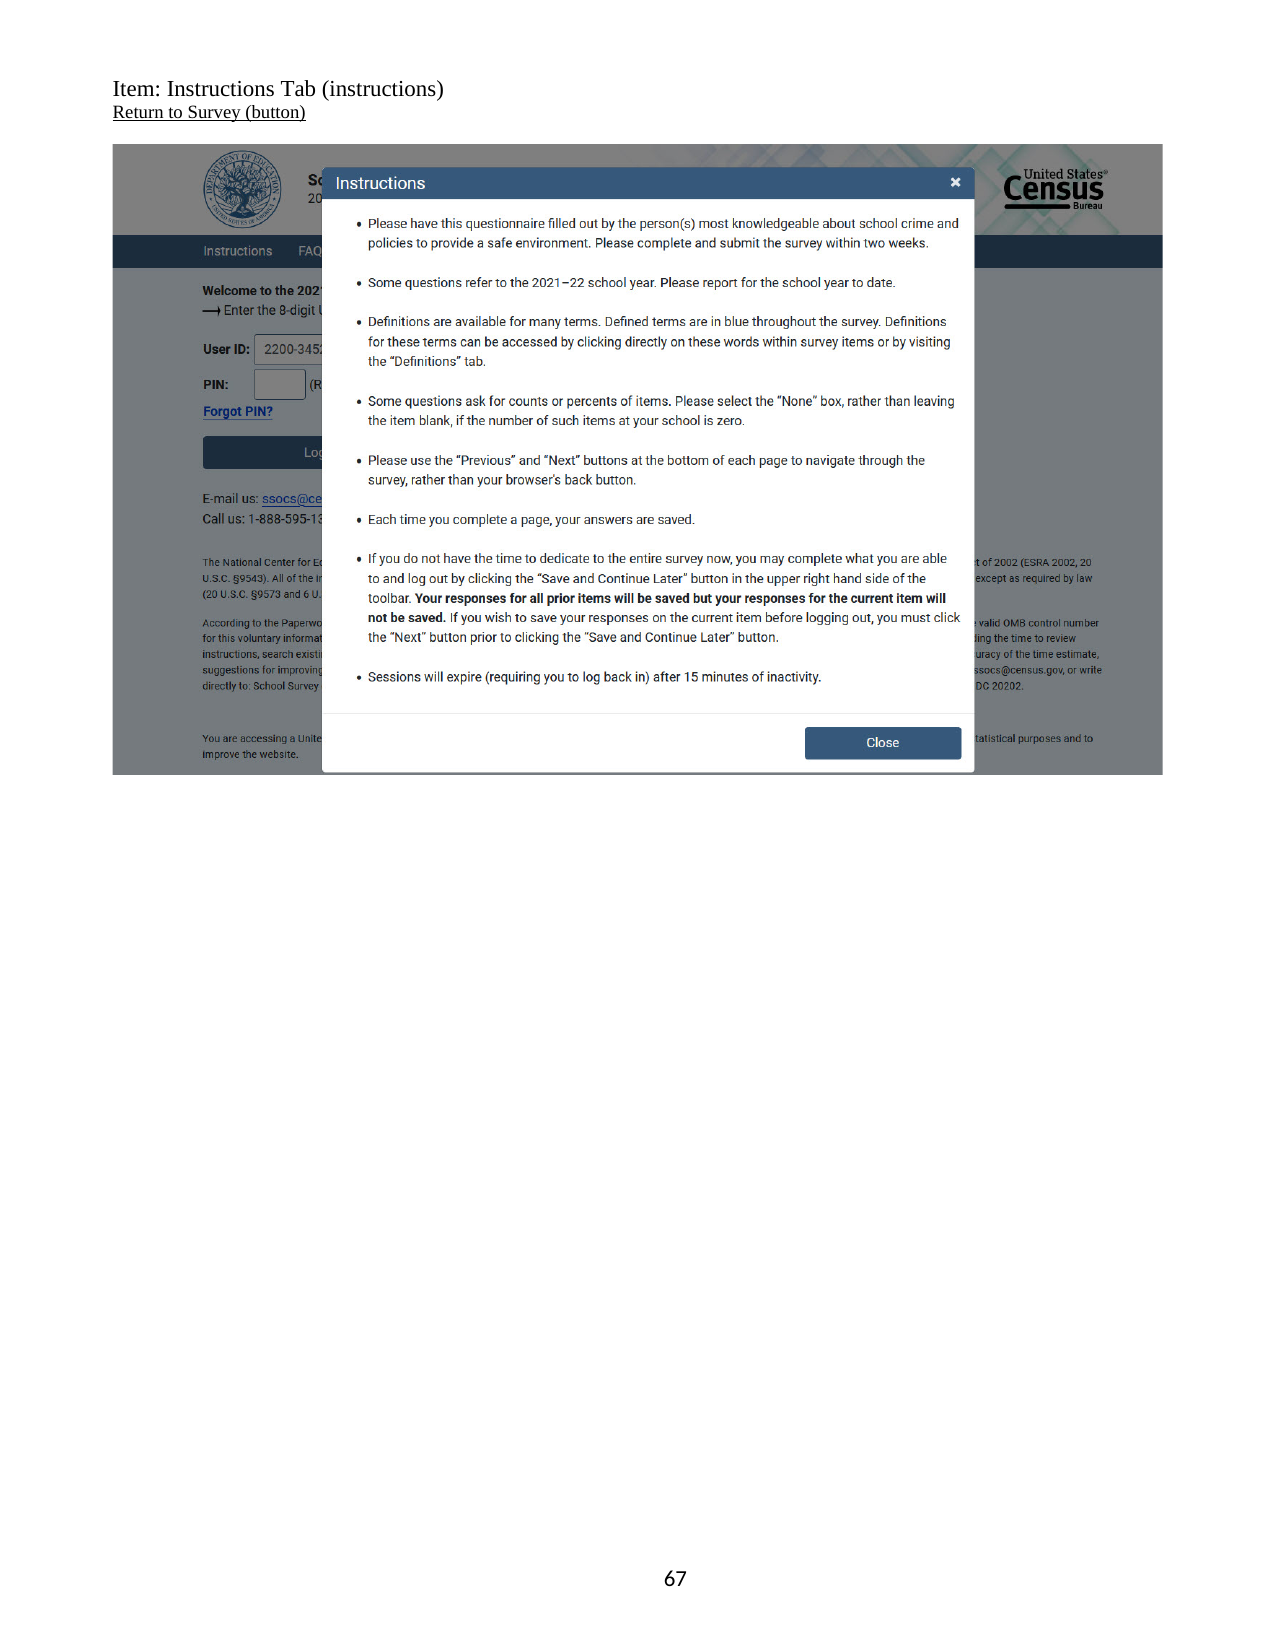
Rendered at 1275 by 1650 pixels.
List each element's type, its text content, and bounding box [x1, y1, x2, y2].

text Return to Survey (button) [112, 101, 1162, 123]
picture [112, 144, 1163, 775]
text Item: Instructions Tab (instructions) [112, 75, 1162, 101]
